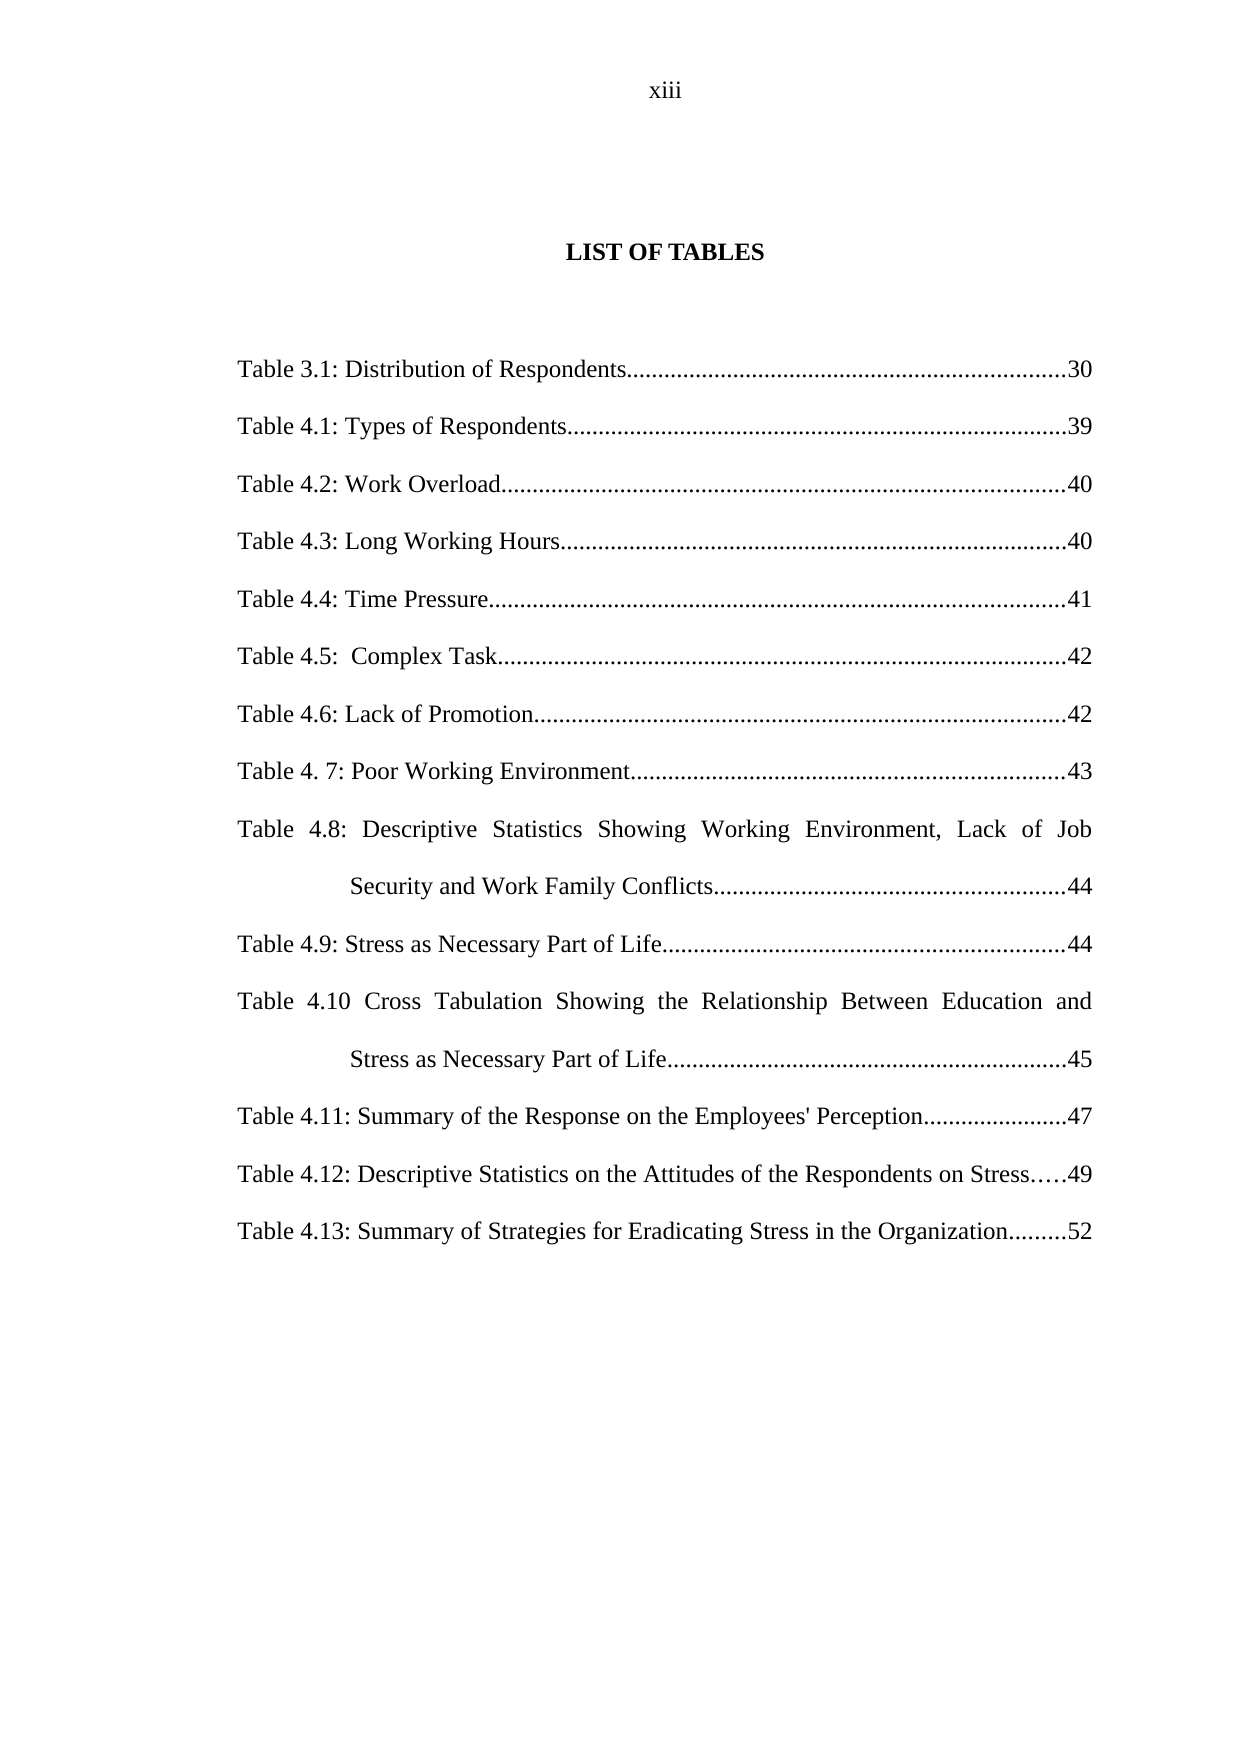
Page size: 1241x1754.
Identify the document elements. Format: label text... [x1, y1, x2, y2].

text Table 4.5: Complex Task 42 [237, 641, 1093, 670]
text Table 4.8: Descriptive Statistics Showing Working Environment, Lack of Job Security and Work Family Conflicts 44 [237, 814, 1093, 900]
text Table 4.6: Lack of Promotion 42 [237, 699, 1093, 727]
text Table 4.9: Stress as Necessary Part of Life 44 [237, 929, 1093, 957]
text Table 4.1: Types of Respondents 39 [237, 411, 1093, 440]
text Table 4.2: Work Overload 40 [237, 469, 1093, 497]
text Table 4.10 Cross Tabulation Showing the Relationship Between Education and Stress as Necessary Part of Life 45 [237, 986, 1093, 1072]
text Table 4.4: Time Pressure 41 [237, 584, 1093, 612]
subtitle LIST OF TABLES [237, 237, 1093, 266]
text Table 3.1: Distribution of Respondents 30 [237, 354, 1093, 382]
text Table 4. 7: Poor Working Environment 43 [237, 756, 1093, 785]
text Table 4.3: Long Working Hours 40 [237, 526, 1093, 555]
text Table 4.12: Descriptive Statistics on the Attitudes of the Respondents on Stress 49 [237, 1159, 1093, 1187]
text Table 4.11: Summary of the Response on the Employees' Perception 47 [237, 1101, 1093, 1130]
text Table 4.13: Summary of Strategies for Eradicating Stress in the Organization 52 [237, 1216, 1093, 1245]
